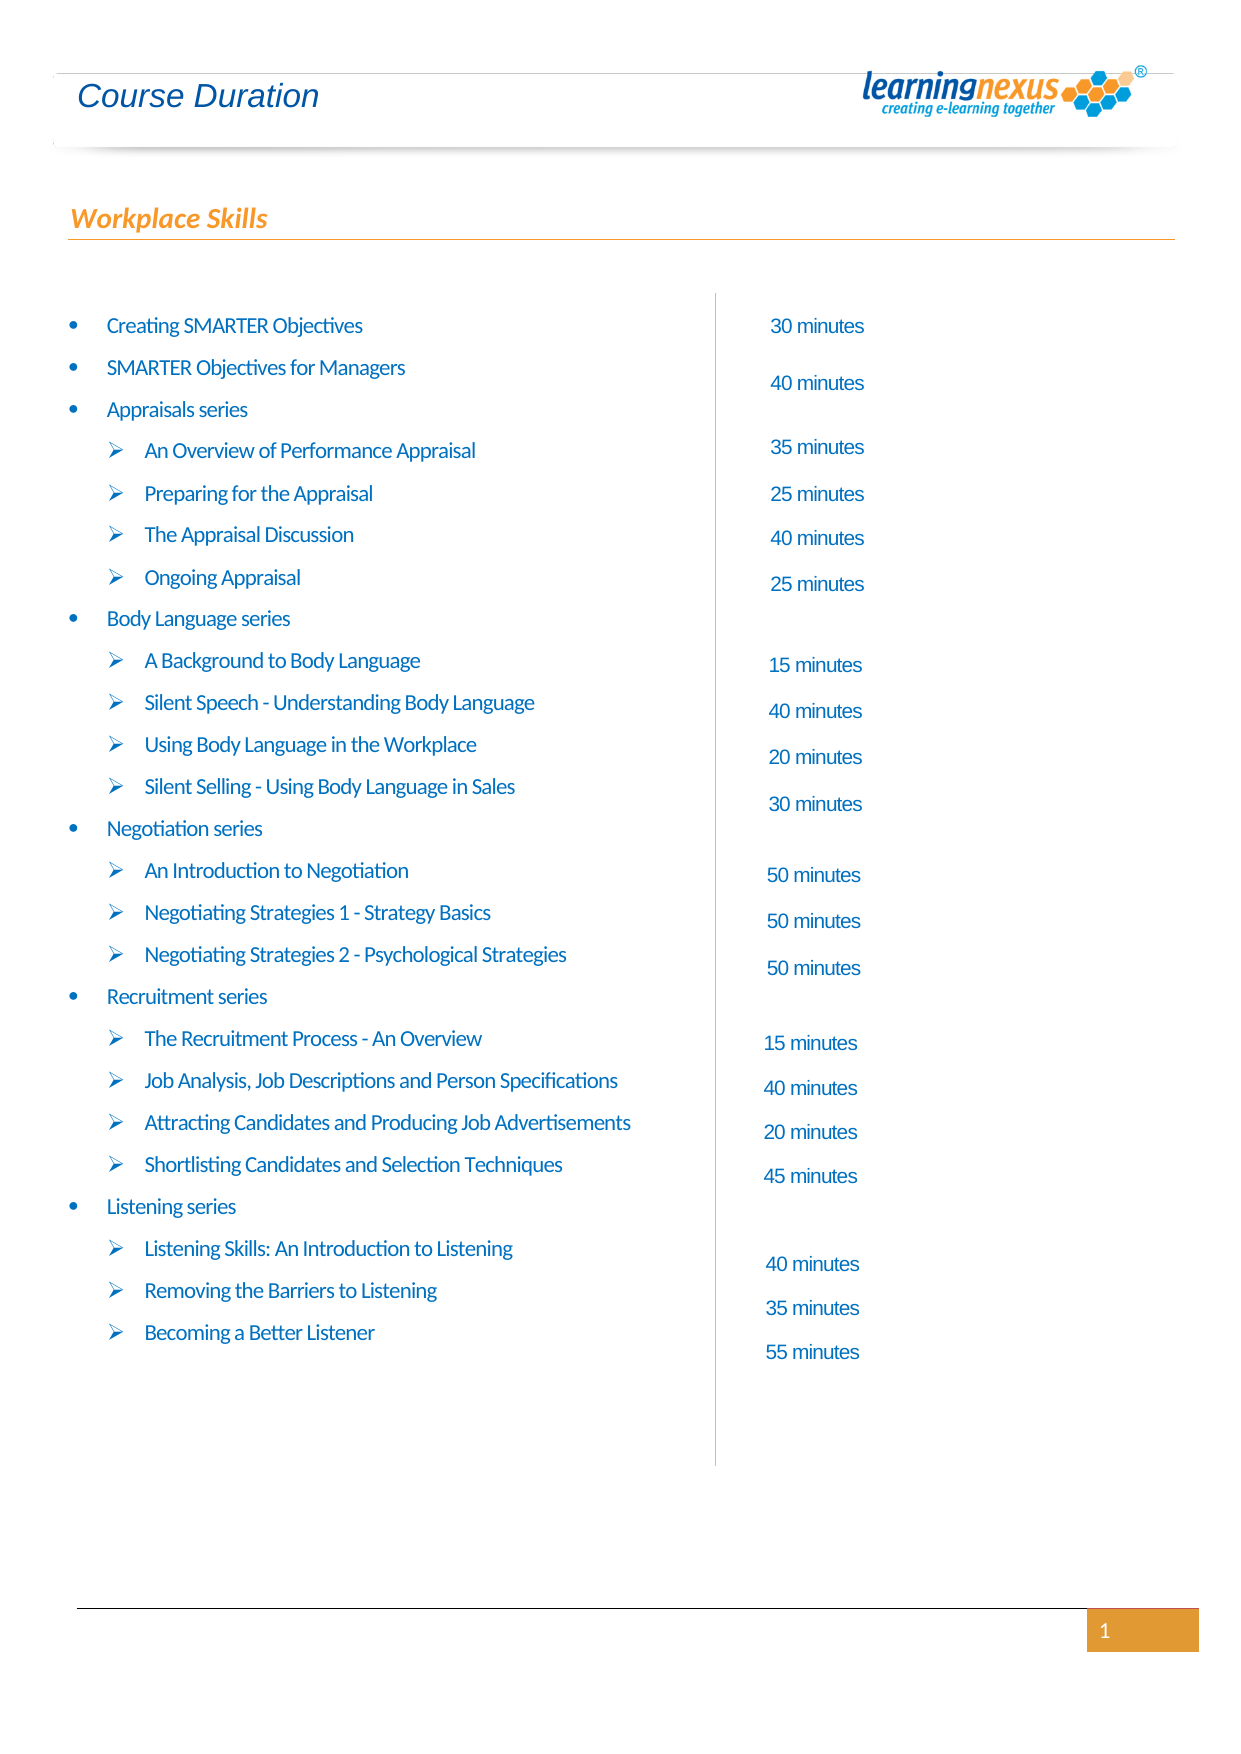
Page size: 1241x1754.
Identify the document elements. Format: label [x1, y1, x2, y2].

picture [32, 44, 1199, 180]
